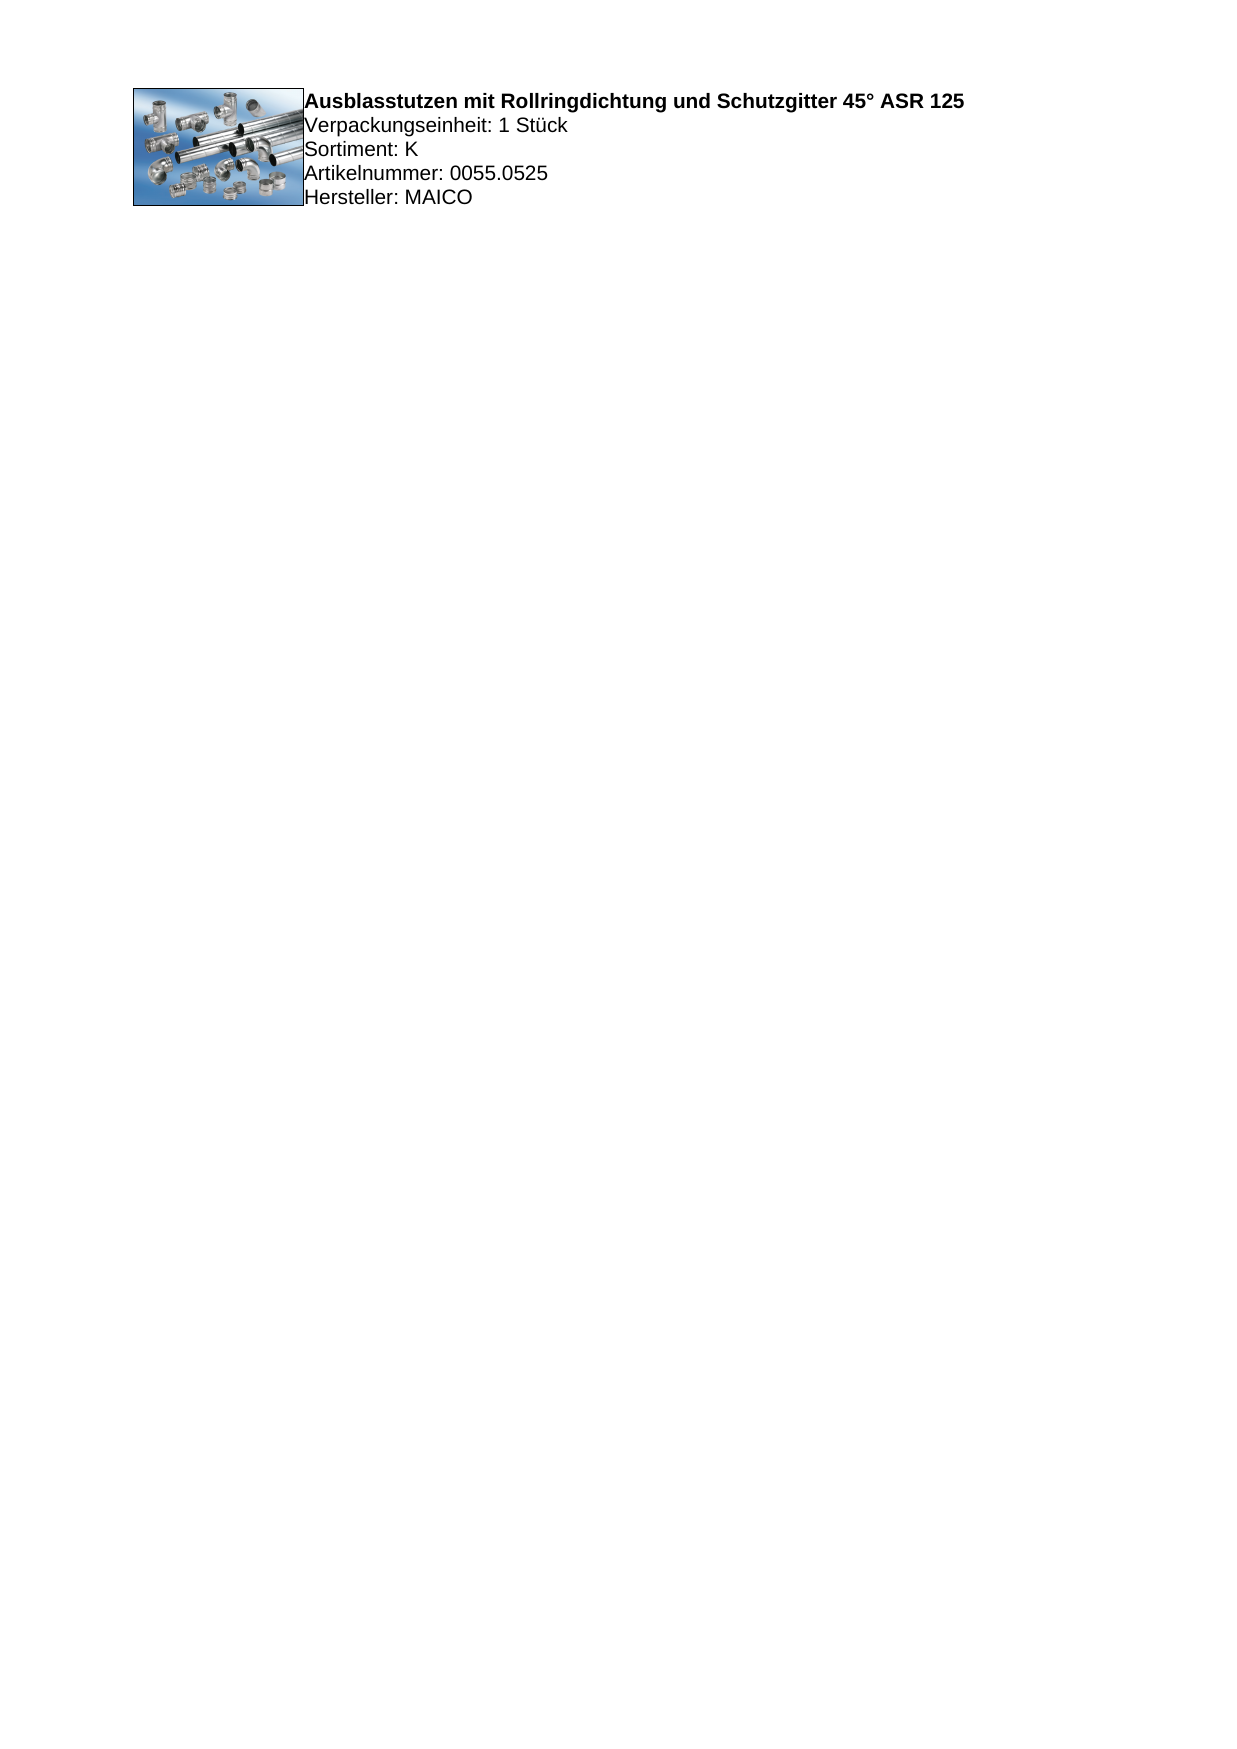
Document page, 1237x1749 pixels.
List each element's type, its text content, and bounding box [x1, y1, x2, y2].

text Ausblasstutzen mit Rollringdichtung und Schutzgitter 45° ASR 125Verpackungseinheit: 1 StückSortiment: K Artikelnummer: 0055.0525Hersteller: MAICO [133, 89, 1148, 208]
picture [134, 89, 303, 205]
